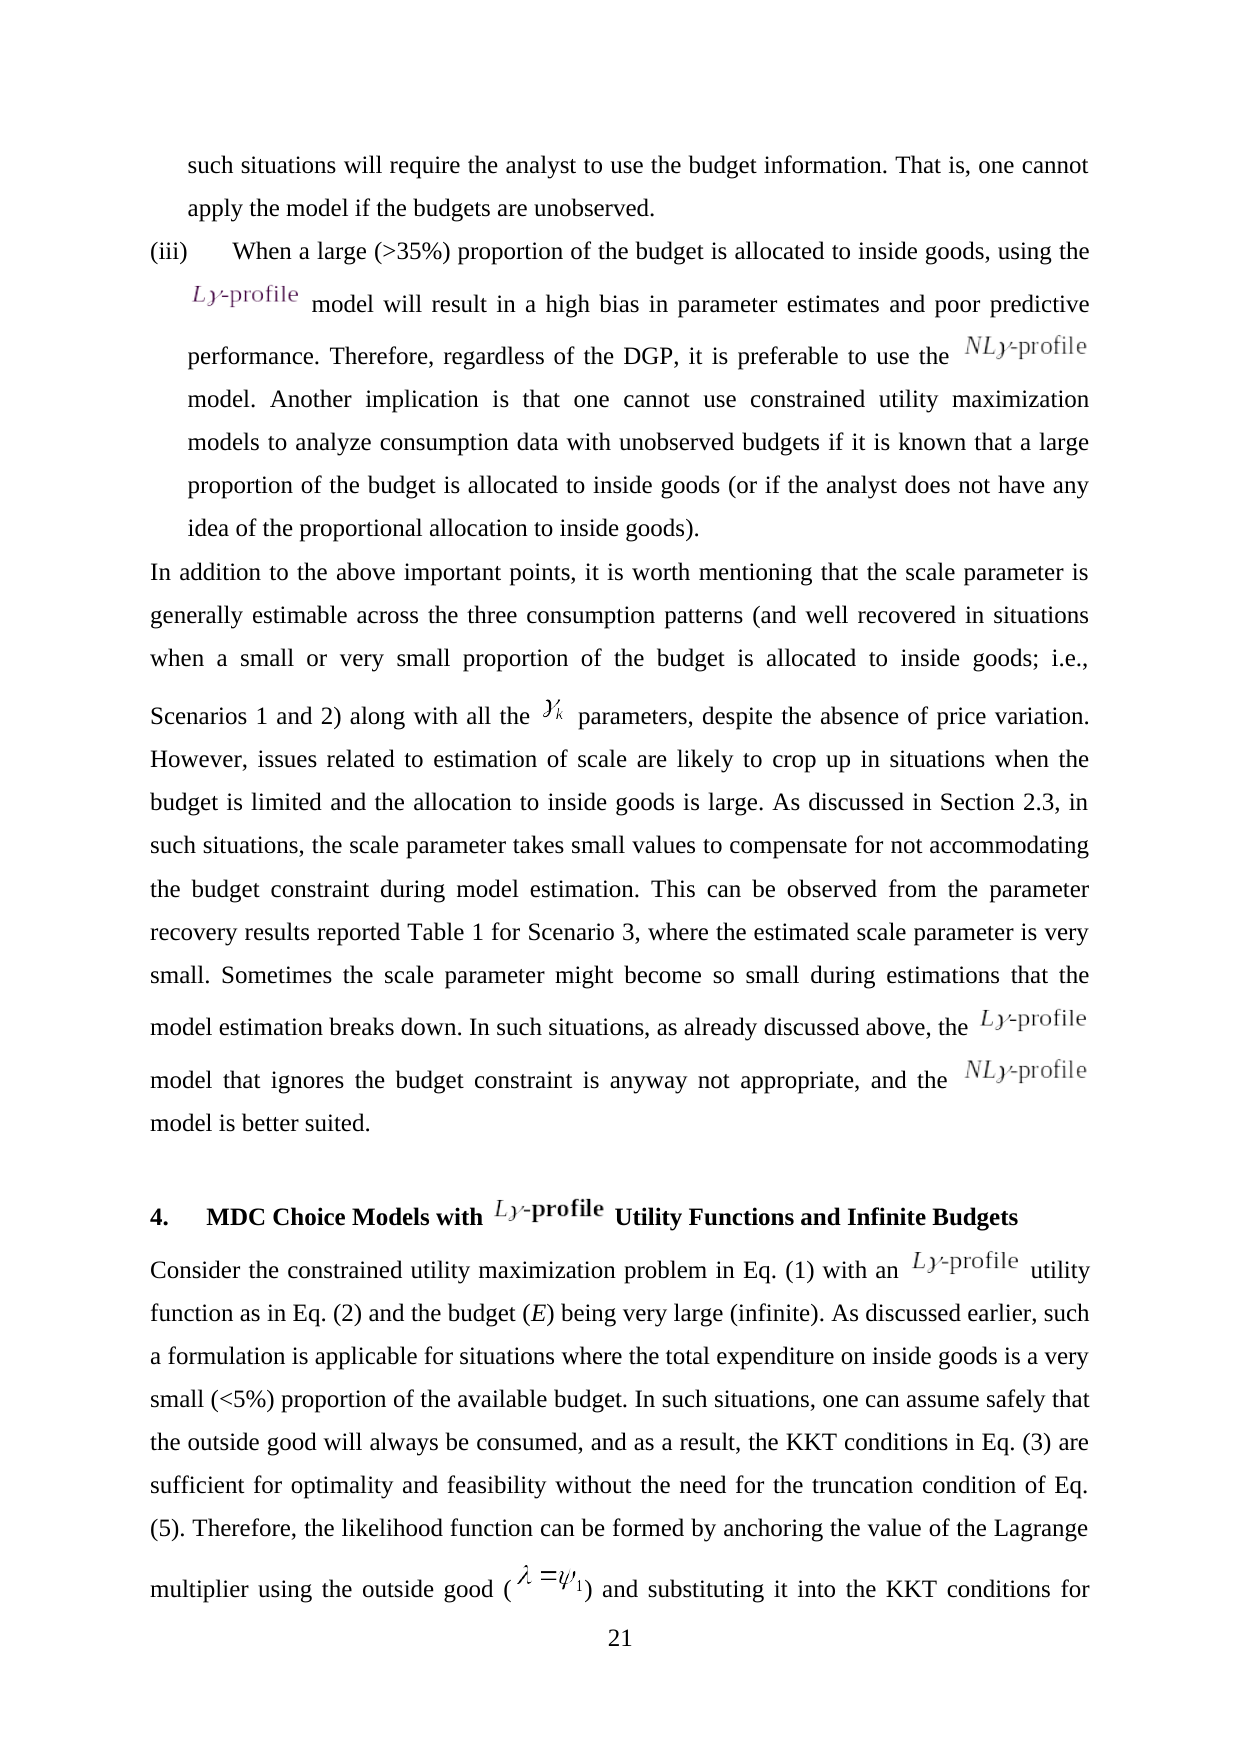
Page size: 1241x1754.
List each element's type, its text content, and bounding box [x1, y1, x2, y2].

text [150, 1245, 1090, 1602]
list When a large (>35%) proportion of the budget is allocated to inside goods, using the model will result in a high bias in parameter estimates and poor predictive performance. Therefore, regardless of the DGP, it is preferable to use the model. Another implication is that one cannot use constrained utility maximization models to analyze consumption data with unobserved budgets if it is known that a large proportion of the budget is allocated to inside goods (or if the analyst does not have any idea of the proportional allocation to inside goods). [150, 236, 1090, 542]
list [150, 150, 1090, 222]
list MDC Choice Models with Utility Functions and Infinite Budgets [150, 1194, 1090, 1231]
text In addition to the above important points, it is worth mentioning that the scale parameter is generally estimable across the three consumption patterns (and well recovered in situations when a small or very small proportion of the budget is allocated to inside goods; i.e., Scenarios 1 and 2) along with all the parameters, despite the absence of price variation. However, issues related to estimation of scale are likely to crop up in situations when the budget is limited and the allocation to inside goods is large. As discussed in Section 2.3, in such situations, the scale parameter takes small values to compensate for not accommodating the budget constraint during model estimation. This can be observed from the parameter recovery results reported Table 1 for Scenario 3, where the estimated scale parameter is very small. Sometimes the scale parameter might become so small during estimations that the model estimation breaks down. In such situations, as already discussed above, the model that ignores the budget constraint is anyway not appropriate, and the model is better suited. [150, 557, 1090, 1137]
